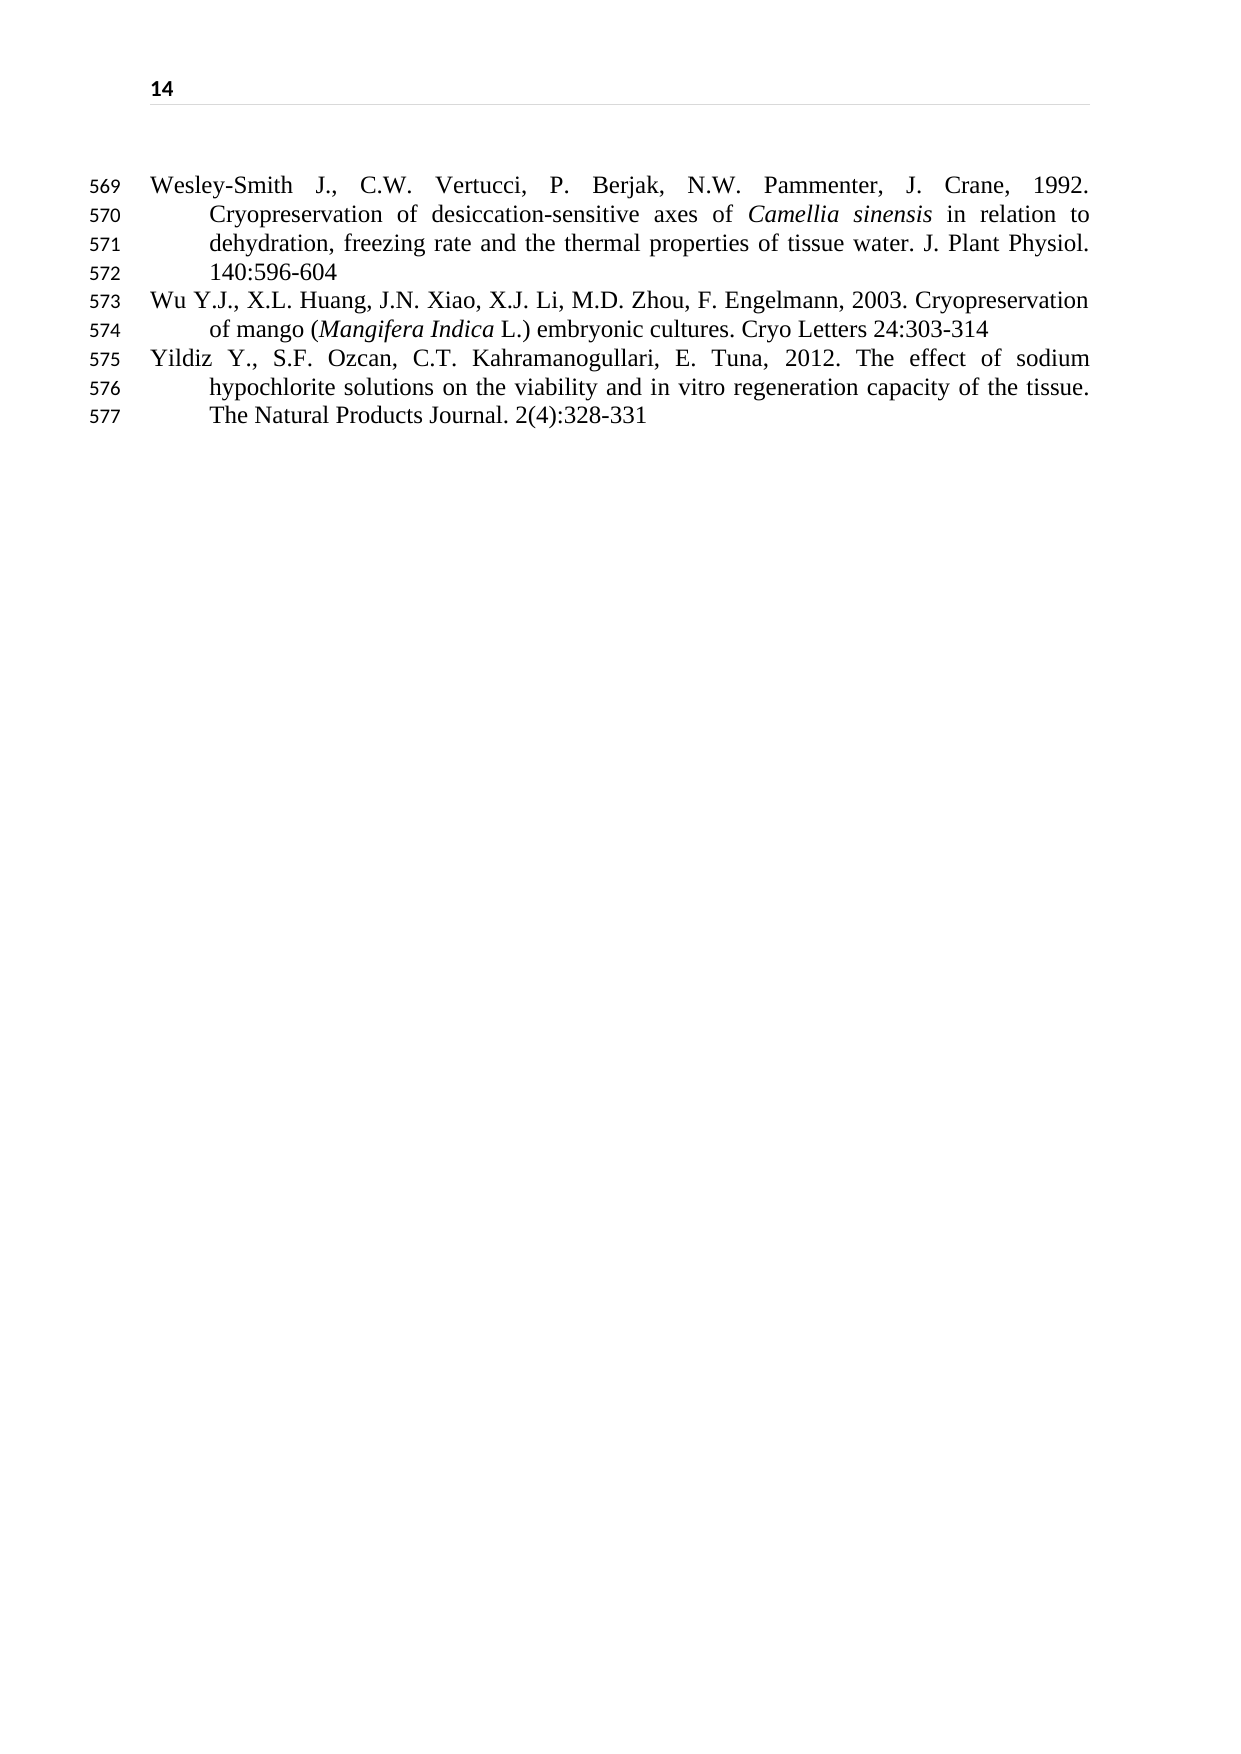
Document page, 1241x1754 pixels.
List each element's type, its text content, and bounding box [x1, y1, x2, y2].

list Wesley-Smith J., C.W. Vertucci, P. Berjak, N.W. Pammenter, J. Crane, 1992. Cryopreservation of desiccation-sensitive axes of Camellia sinensis in relation to dehydration, freezing rate and the thermal properties of tissue water. J. Plant Physiol. 140:596-604 [150, 171, 1090, 286]
list Yildiz Y., S.F. Ozcan, C.T. Kahramanogullari, E. Tuna, 2012. The effect of sodium hypochlorite solutions on the viability and in vitro regeneration capacity of the tissue. The Natural Products Journal. 2(4):328-331 [150, 343, 1090, 429]
list Wu Y.J., X.L. Huang, J.N. Xiao, X.J. Li, M.D. Zhou, F. Engelmann, 2003. Cryopreservation of mango (Mangifera Indica L.) embryonic cultures. Cryo Letters 24:303-314 [150, 286, 1090, 343]
